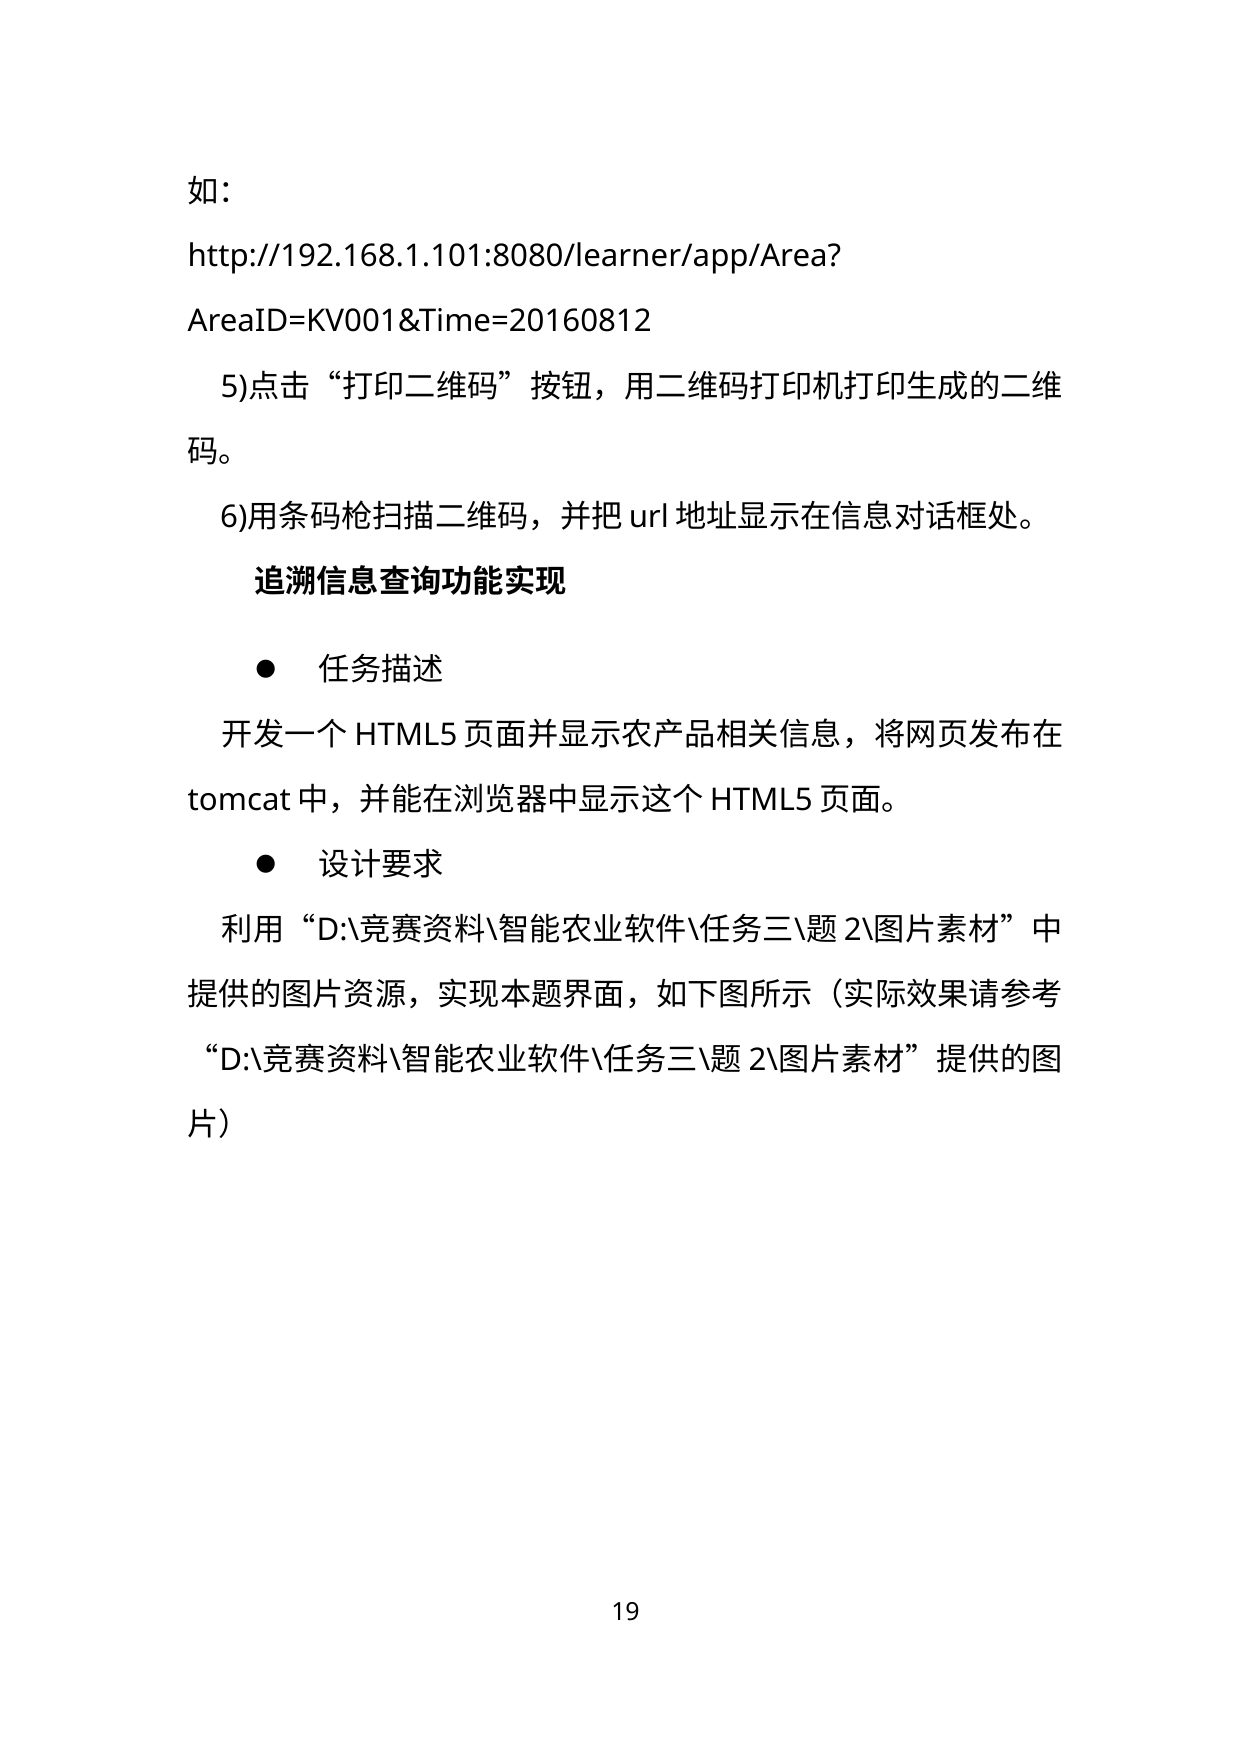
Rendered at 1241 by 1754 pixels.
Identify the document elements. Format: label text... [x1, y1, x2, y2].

text 利用“D:\竞赛资料\智能农业软件\任务三\题2\图片素材”中提供的图片资源，实现本题界面，如下图所示（实际效果请参考“D:\竞赛资料\智能农业软件\任务三\题2\图片素材”提供的图片） [187, 894, 1063, 1154]
text 5)点击“打印二维码”按钮，用二维码打印机打印生成的二维码。 [187, 352, 1063, 482]
text http://192.168.1.101:8080/learner/app/Area?AreaID=KV001&Time=20160812 [187, 222, 1063, 352]
text 开发一个HTML5页面并显示农产品相关信息，将网页发布在tomcat中，并能在浏览器中显示这个HTML5页面。 [187, 699, 1063, 829]
text 6)用条码枪扫描二维码，并把url地址显示在信息对话框处。 [187, 482, 1063, 547]
list 设计要求 [253, 829, 1063, 894]
list 任务描述 [253, 634, 1063, 699]
text 追溯信息查询功能实现 [253, 547, 1063, 612]
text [187, 157, 1063, 222]
